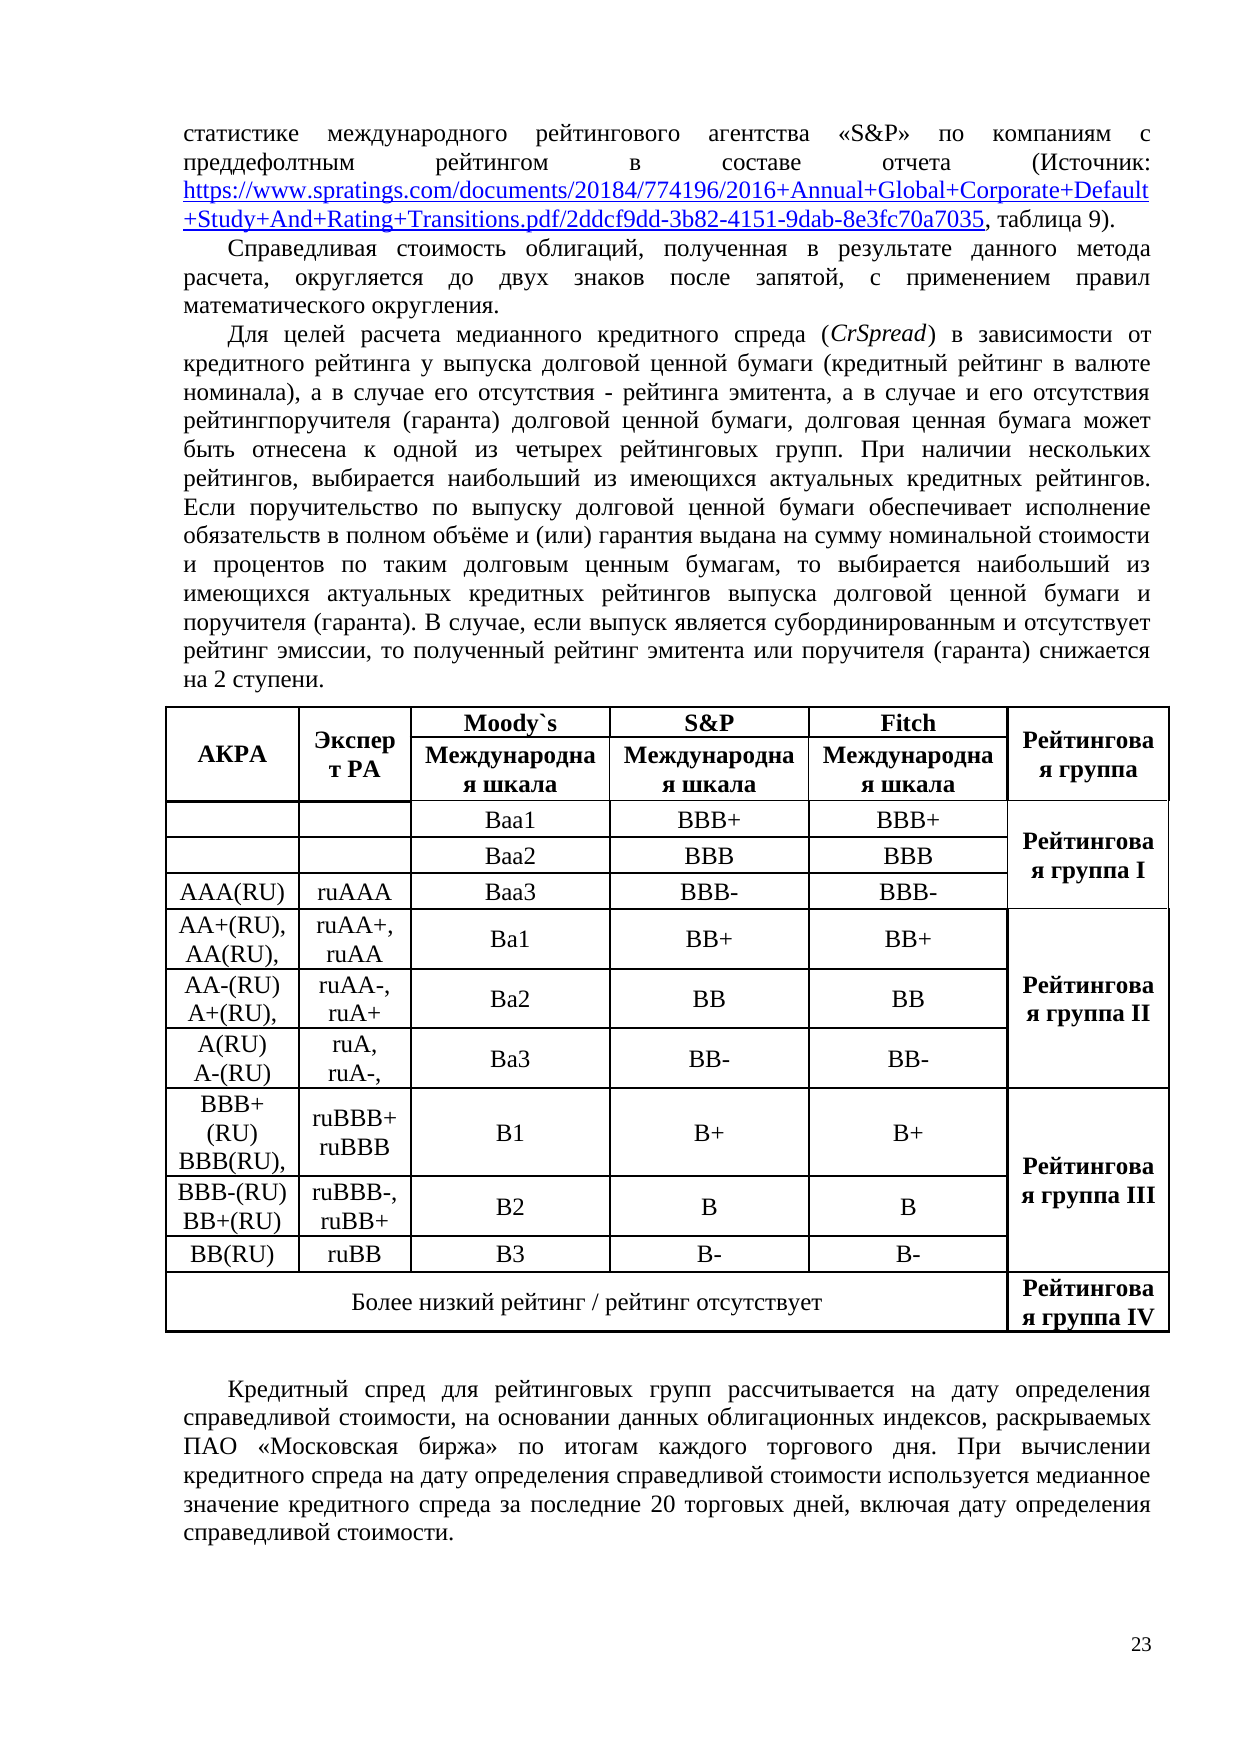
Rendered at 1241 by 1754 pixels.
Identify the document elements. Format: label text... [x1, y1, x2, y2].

table_cell В1 [412, 1089, 609, 1175]
table_cell ruA, ruA-, [300, 1029, 410, 1087]
table_cell [167, 803, 298, 836]
table_cell ВВ [810, 970, 1006, 1027]
table_cell ВВ+ [810, 910, 1006, 968]
table_cell [167, 838, 298, 872]
table_cell ВВ- [611, 1029, 808, 1087]
table_header Fitch [810, 708, 1006, 736]
table_cell AA-(RU) A+(RU), [167, 970, 298, 1027]
table_cell В+ [810, 1089, 1006, 1175]
table_cell В [810, 1177, 1006, 1235]
table_cell ВВВ- [810, 874, 1007, 908]
table_cell AAA(RU) [167, 874, 298, 908]
table_cell B3 [412, 1237, 609, 1271]
table_cell Рейтинговая группа IV [1009, 1273, 1168, 1330]
table_cell ВВ+ [611, 910, 808, 968]
table_cell В [611, 1177, 808, 1235]
table_header S&P [611, 708, 808, 736]
text Для целей расчета медианного кредитного спреда () в зависимости от кредитного рейтинга у выпуска долговой ценной бумаги (кредитный рейтинг в валюте номинала), а в случае его отсутствия - рейтинга эмитента, а в случае и его отсутствия рейтингпоручителя (гаранта) долговой ценной бумаги, долговая ценная бумага может быть отнесена к одной из четырех рейтинговых групп. При наличии нескольких рейтингов, выбирается наибольший из имеющихся актуальных кредитных рейтингов. Если поручительство по выпуску долговой ценной бумаги обеспечивает исполнение обязательств в полном объёме и (или) гарантия выдана на сумму номинальной стоимости и процентов по таким долговым ценным бумагам, то выбирается наибольший из имеющихся актуальных кредитных рейтингов выпуска долговой ценной бумаги и поручителя (гаранта). В случае, если выпуск является субординированным и отсутствует рейтинг эмиссии, то полученный рейтинг эмитента или поручителя (гаранта) снижается на 2 ступени. [183, 319, 1152, 693]
table_header АКРА [167, 708, 298, 800]
table_cell ruAA-, ruA+ [300, 970, 410, 1027]
table_cell Рейтинговая группа III [1009, 1089, 1168, 1271]
table_cell ruBBB+ ruBBB [300, 1089, 410, 1175]
table_cell В+ [611, 1089, 808, 1175]
table_cell ВВВ [611, 838, 808, 872]
table_cell ВВ- [810, 1029, 1006, 1087]
table_cell ВВВ+ [810, 801, 1007, 836]
table_cell ruBB [300, 1237, 410, 1271]
text Справедливая стоимость облигаций, полученная в результате данного метода расчета, округляется до двух знаков после запятой, с применением правил математического округления. [183, 233, 1152, 319]
table_cell [300, 803, 410, 836]
table_cell Ваа1 [412, 801, 609, 836]
table_cell ruAA+, ruAA [300, 910, 410, 968]
table_cell ВВВ [810, 838, 1007, 872]
table_cell Более низкий рейтинг / рейтинг отсутствует [167, 1273, 1006, 1330]
table_cell Международная шкала [610, 738, 808, 800]
table_cell Ва3 [412, 1029, 609, 1087]
table_cell Международная шкала [809, 738, 1006, 800]
table_cell ВВ [611, 970, 808, 1027]
table_cell ruBBB-, ruBB+ [300, 1177, 410, 1235]
table_cell В2 [412, 1177, 609, 1235]
table_cell ruAAA [300, 874, 410, 908]
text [183, 118, 1152, 233]
table_cell ВВВ- [611, 874, 808, 908]
table_cell AA+(RU), AA(RU), [167, 910, 298, 968]
table_cell Ва2 [412, 970, 609, 1027]
table_cell B- [810, 1237, 1006, 1271]
table_cell ВВВ+ [611, 801, 808, 836]
table_cell [300, 838, 410, 872]
table_cell B- [611, 1237, 808, 1271]
table_header Рейтинговая группа [1009, 708, 1168, 800]
table_cell Рейтинговая группа II [1009, 908, 1168, 1087]
table_cell A(RU) A-(RU) [167, 1029, 298, 1087]
table_cell Ва1 [412, 910, 609, 968]
table_header Moody`s [412, 708, 609, 736]
table_cell Ваа3 [412, 874, 609, 908]
table_cell BBB-(RU) BB+(RU) [167, 1177, 298, 1235]
text Кредитный спред для рейтинговых групп рассчитывается на дату определения справедливой стоимости, на основании данных облигационных индексов, раскрываемых ПАО «Московская биржа» по итогам каждого торгового дня. При вычислении кредитного спреда на дату определения справедливой стоимости используется медианное значение кредитного спреда за последние 20 торговых дней, включая дату определения справедливой стоимости. [183, 1374, 1152, 1546]
table_cell Рейтинговая группа I [1008, 800, 1168, 908]
table_cell Ваа2 [412, 838, 609, 872]
table_cell Международная шкала [412, 738, 609, 800]
table_cell BBB+(RU) BBB(RU), [167, 1089, 298, 1175]
table_cell BB(RU) [167, 1237, 298, 1271]
table_header Эксперт РА [300, 708, 410, 800]
